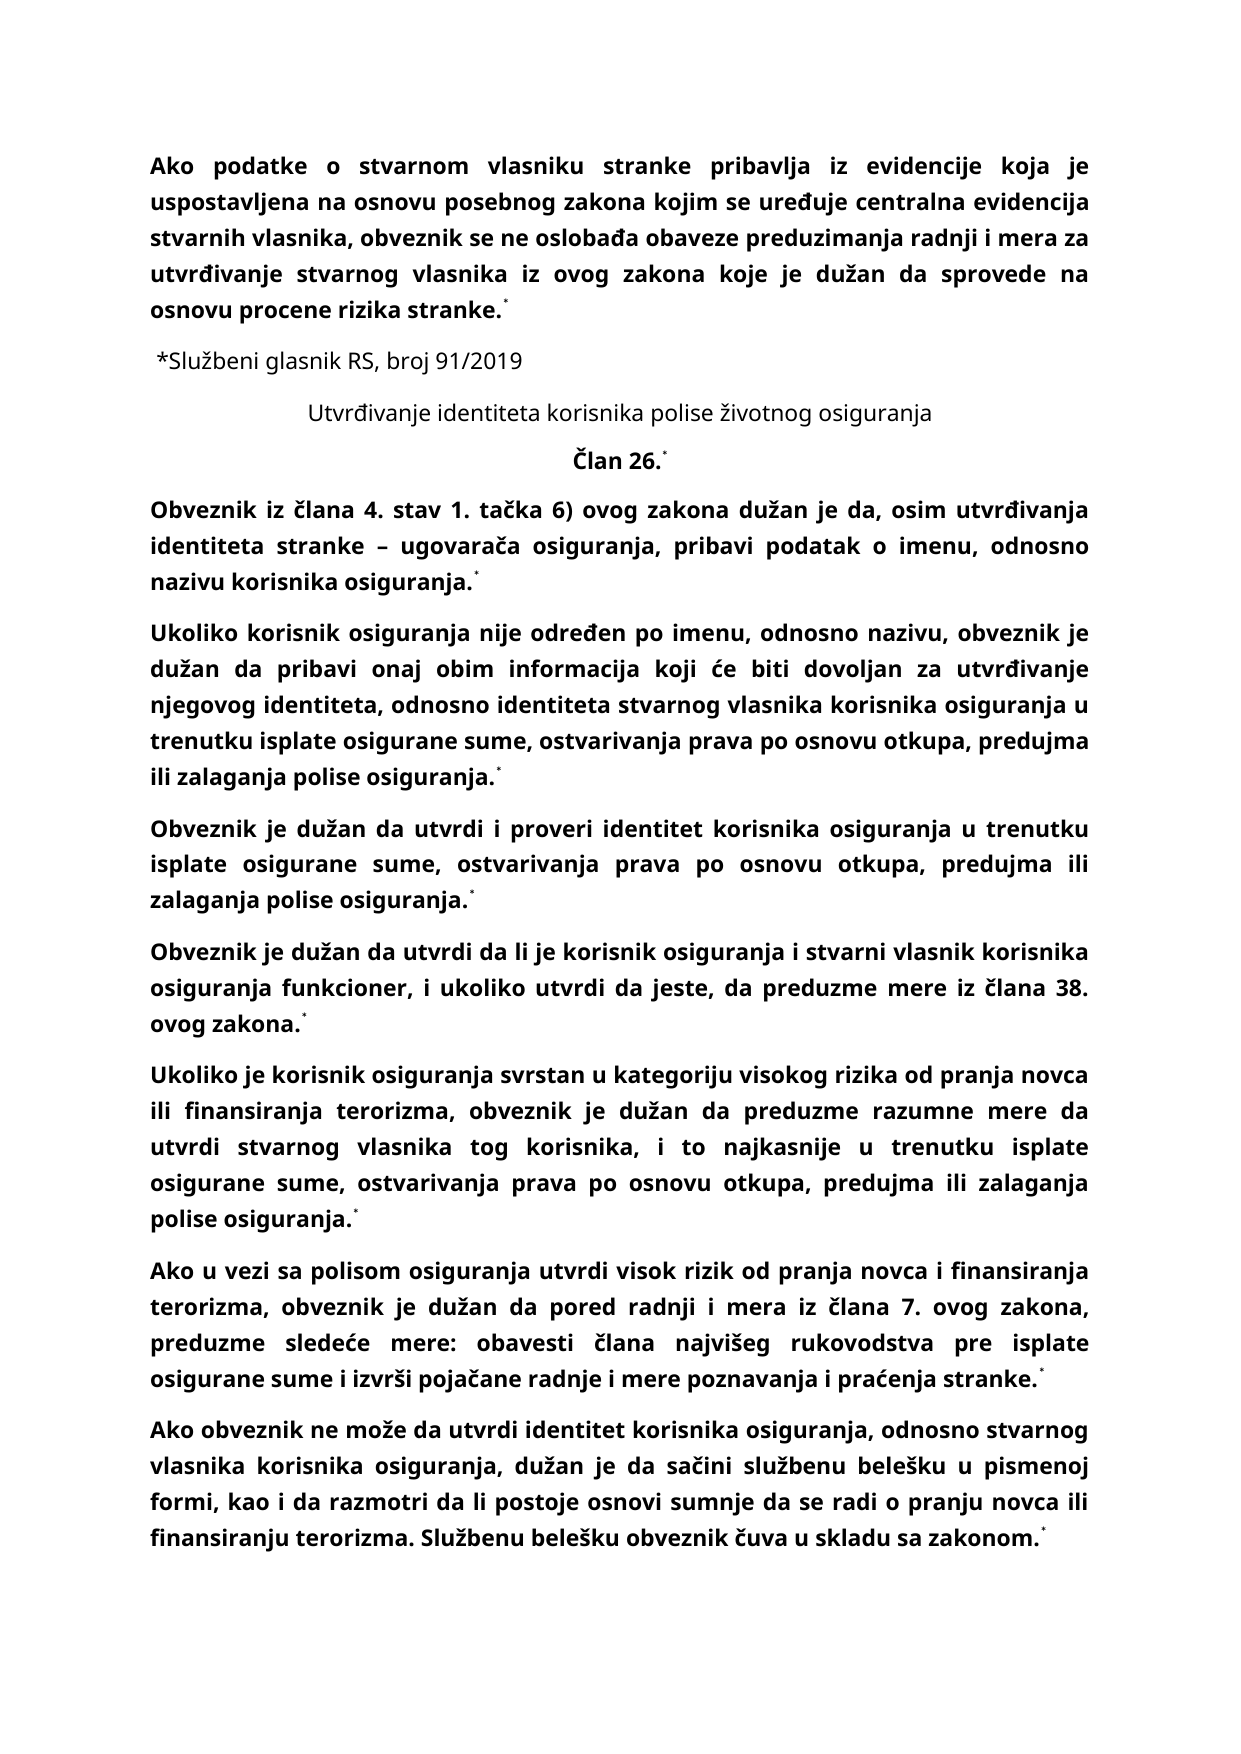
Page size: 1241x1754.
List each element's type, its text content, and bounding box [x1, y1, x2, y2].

text Ako obveznik ne može da utvrdi identitet korisnika osiguranja, odnosno stvarnog vlasnika korisnika osiguranja, dužan je da sačini službenu belešku u pismenoj formi, kao i da razmotri da li postoje osnovi sumnje da se radi o pranju novca ili finansiranju terorizma. Službenu belešku obveznik čuva u skladu sa zakonom.* [150, 1414, 1090, 1553]
text Obveznik je dužan da utvrdi da li je korisnik osiguranja i stvarni vlasnik korisnika osiguranja funkcioner, i ukoliko utvrdi da jeste, da preduzme mere iz člana 38. ovog zakona.* [150, 936, 1090, 1039]
text Ukoliko korisnik osiguranja nije određen po imenu, odnosno nazivu, obveznik je dužan da pribavi onaj obim informacija koji će biti dovoljan za utvrđivanje njegovog identiteta, odnosno identiteta stvarnog vlasnika korisnika osiguranja u trenutku isplate osigurane sume, ostvarivanja prava po osnovu otkupa, predujma ili zalaganja polise osiguranja.* [150, 617, 1090, 792]
text Ako u vezi sa polisom osiguranja utvrdi visok rizik od pranja novca i finansiranja terorizma, obveznik je dužan da pored radnji i mera iz člana 7. ovog zakona, preduzme sledeće mere: obavesti člana najvišeg rukovodstva pre isplate osigurane sume i izvrši pojačane radnje i mere poznavanja i praćenja stranke.* [150, 1255, 1090, 1394]
text Obveznik je dužan da utvrdi i proveri identitet korisnika osiguranja u trenutku isplate osigurane sume, ostvarivanja prava po osnovu otkupa, predujma ili zalaganja polise osiguranja.* [150, 812, 1090, 916]
text *Službeni glasnik RS, broj 91/2019 [150, 345, 1090, 377]
text Ako podatke o stvarnom vlasniku stranke pribavlja iz evidencije koja je uspostavljena na osnovu posebnog zakona kojim se uređuje centralna evidencija stvarnih vlasnika, obveznik se ne oslobađa obaveze preduzimanja radnji i mera za utvrđivanje stvarnog vlasnika iz ovog zakona koje je dužan da sprovede na osnovu procene rizika stranke.* [150, 150, 1090, 325]
text Član 26.* [150, 445, 1090, 477]
text Ukoliko je korisnik osiguranja svrstan u kategoriju visokog rizika od pranja novca ili finansiranja terorizma, obveznik je dužan da preduzme razumne mere da utvrdi stvarnog vlasnika tog korisnika, i to najkasnije u trenutku isplate osigurane sume, ostvarivanja prava po osnovu otkupa, predujma ili zalaganja polise osiguranja.* [150, 1059, 1090, 1234]
text Utvrđivanje identiteta korisnika polise životnog osiguranja [150, 397, 1090, 428]
text Obveznik iz člana 4. stav 1. tačka 6) ovog zakona dužan je da, osim utvrđivanja identiteta stranke – ugovarača osiguranja, pribavi podatak o imenu, odnosno nazivu korisnika osiguranja.* [150, 494, 1090, 597]
